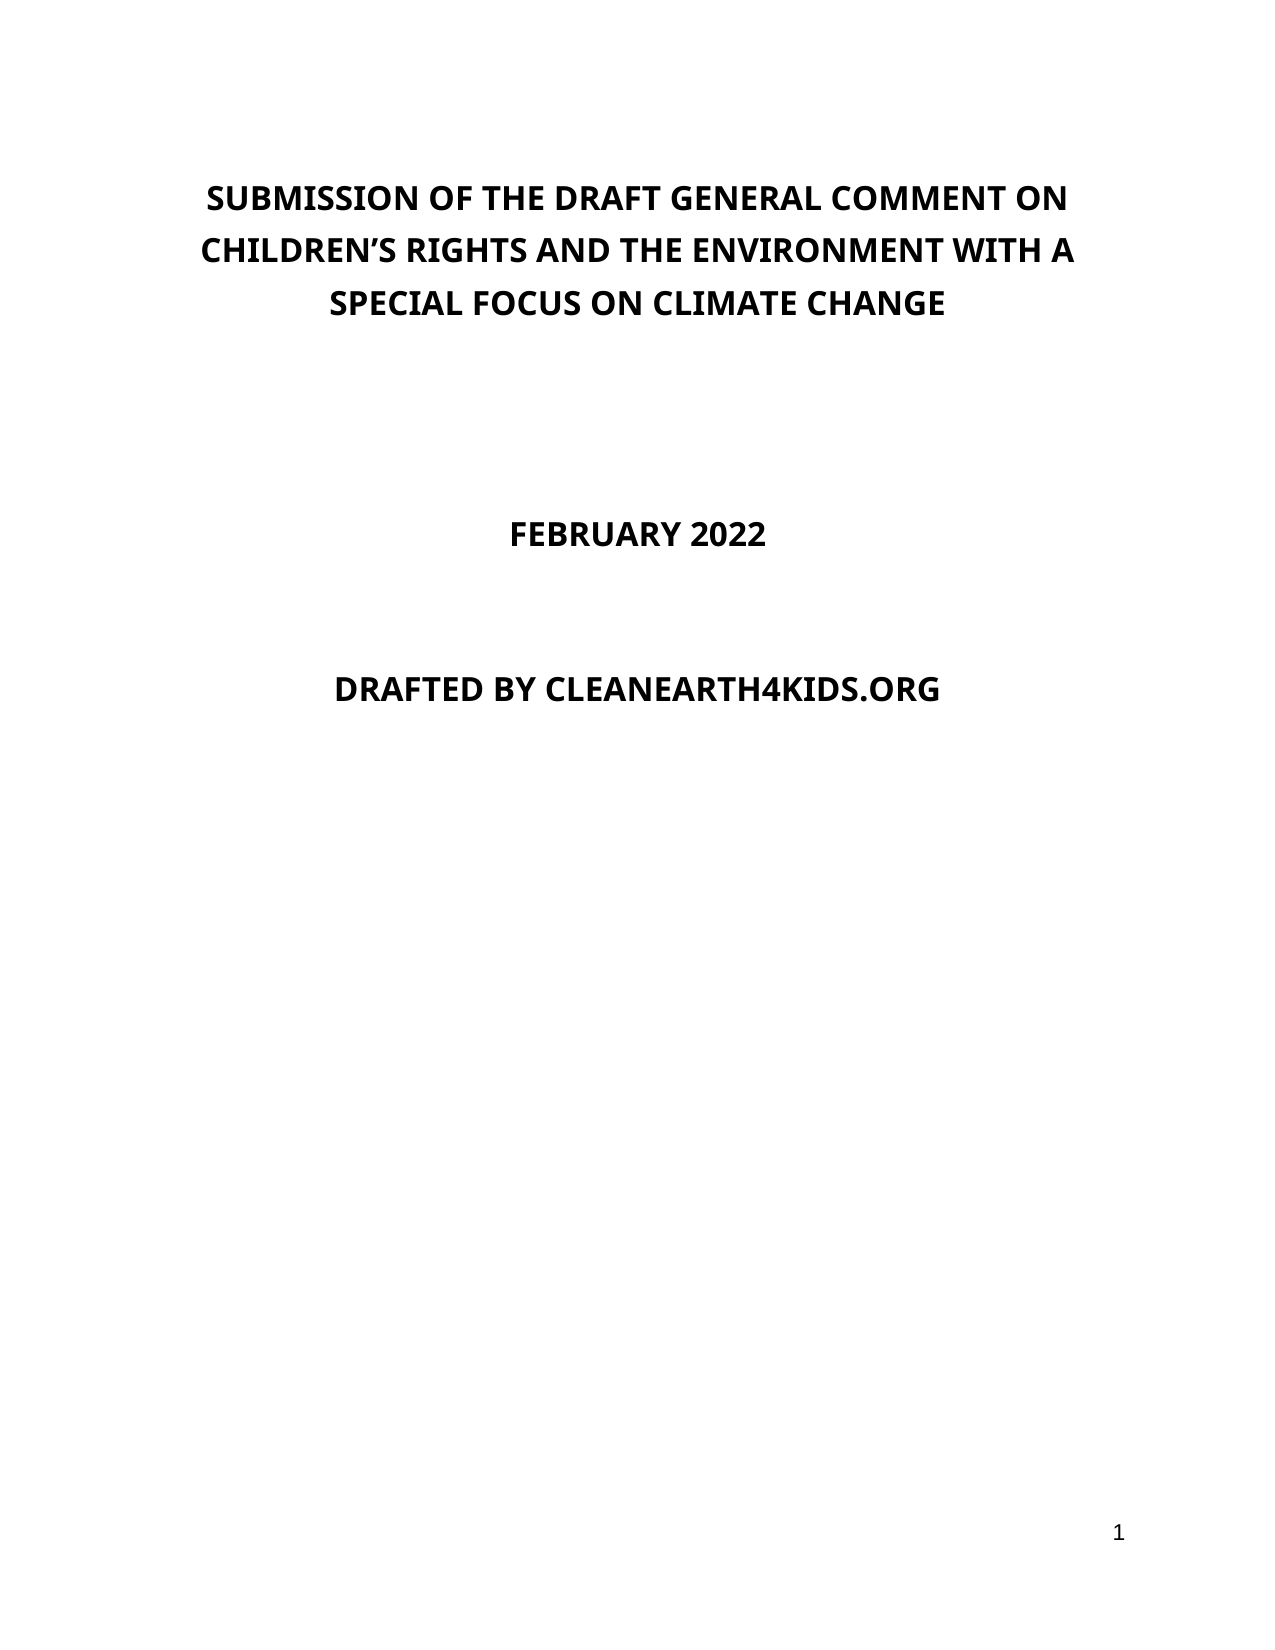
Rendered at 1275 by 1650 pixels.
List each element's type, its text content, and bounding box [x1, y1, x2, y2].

text DRAFTED BY CLEANEARTH4KIDS.ORG [150, 665, 1125, 711]
text FEBRUARY 2022 [150, 511, 1125, 556]
text SUBMISSION OF THE DRAFT GENERAL COMMENT ON CHILDREN’S RIGHTS AND THE ENVIRONMENT WITH A SPECIAL FOCUS ON CLIMATE CHANGE [150, 175, 1125, 325]
